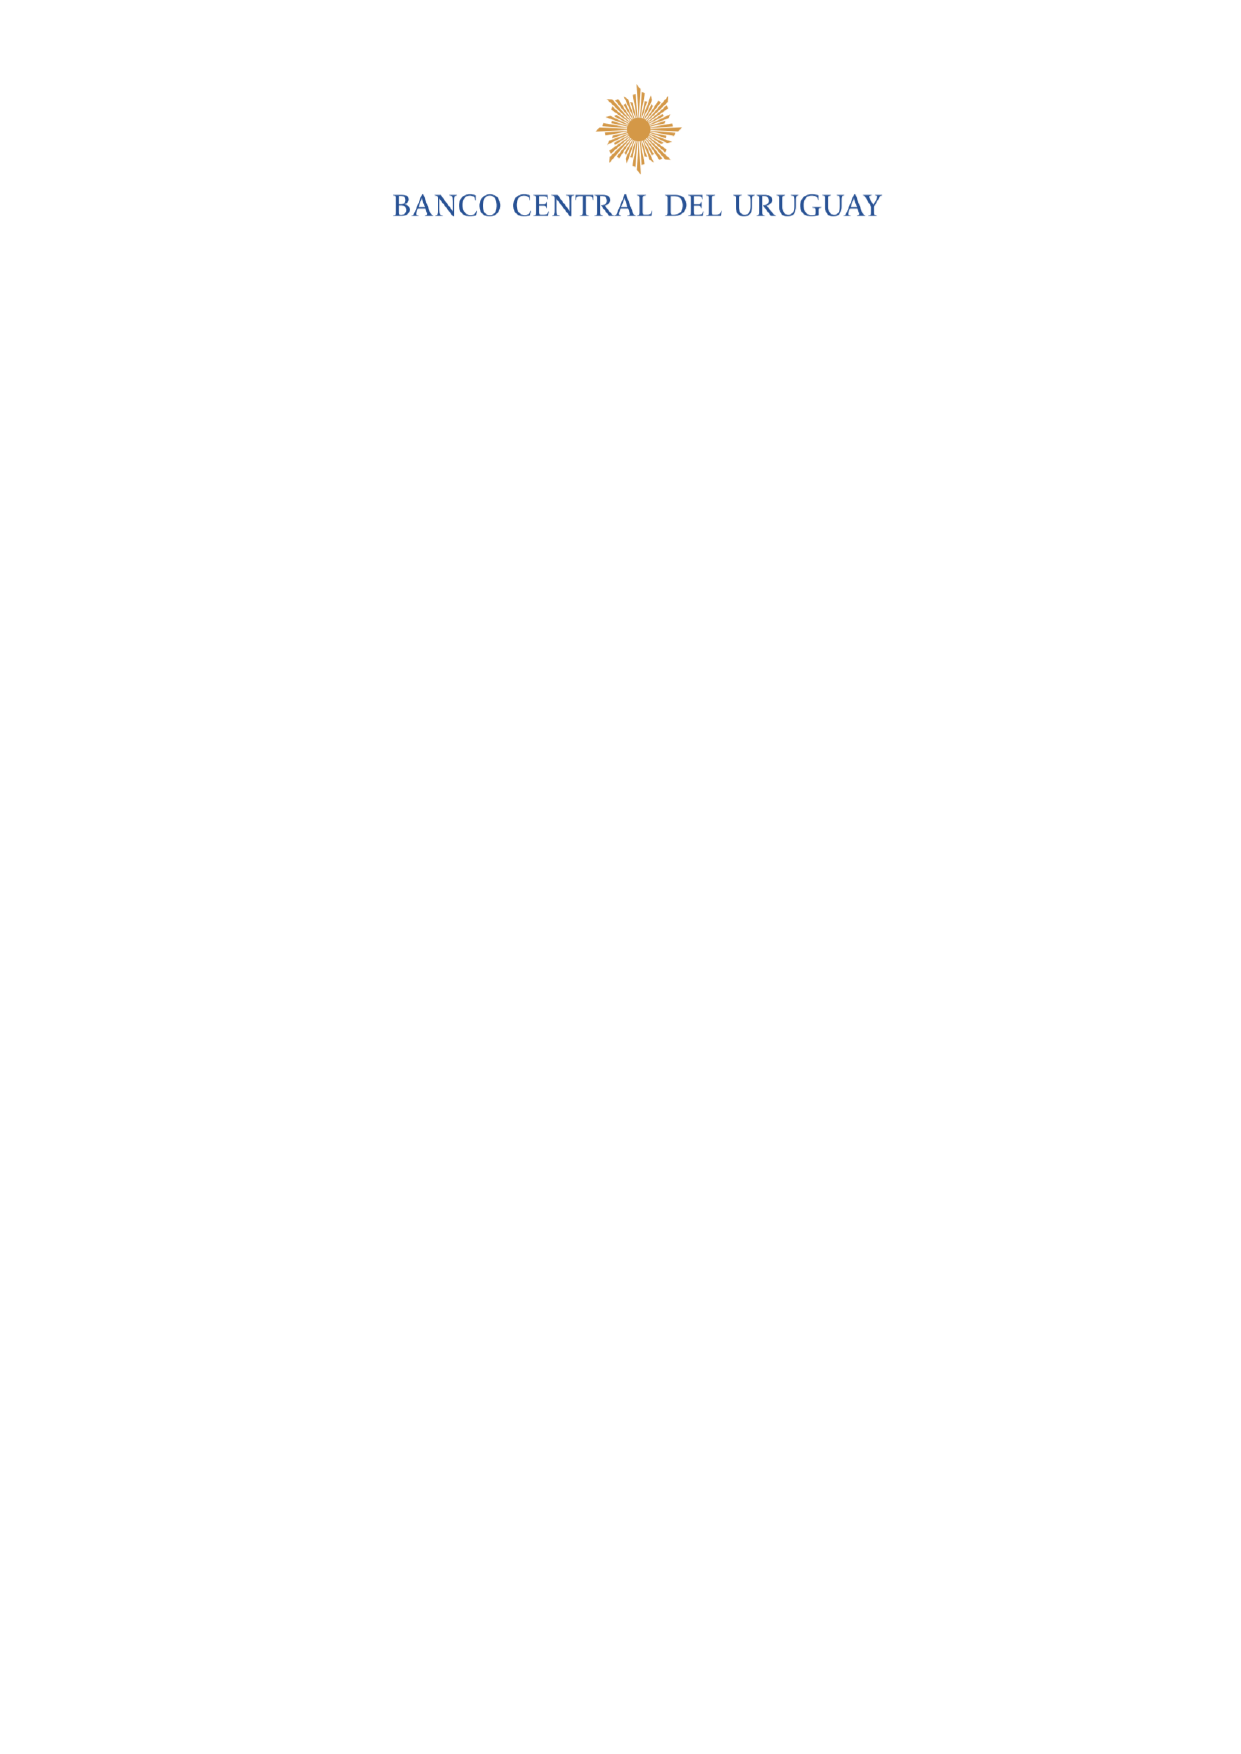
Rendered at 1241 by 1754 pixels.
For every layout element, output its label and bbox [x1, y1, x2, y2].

picture [371, 74, 914, 236]
